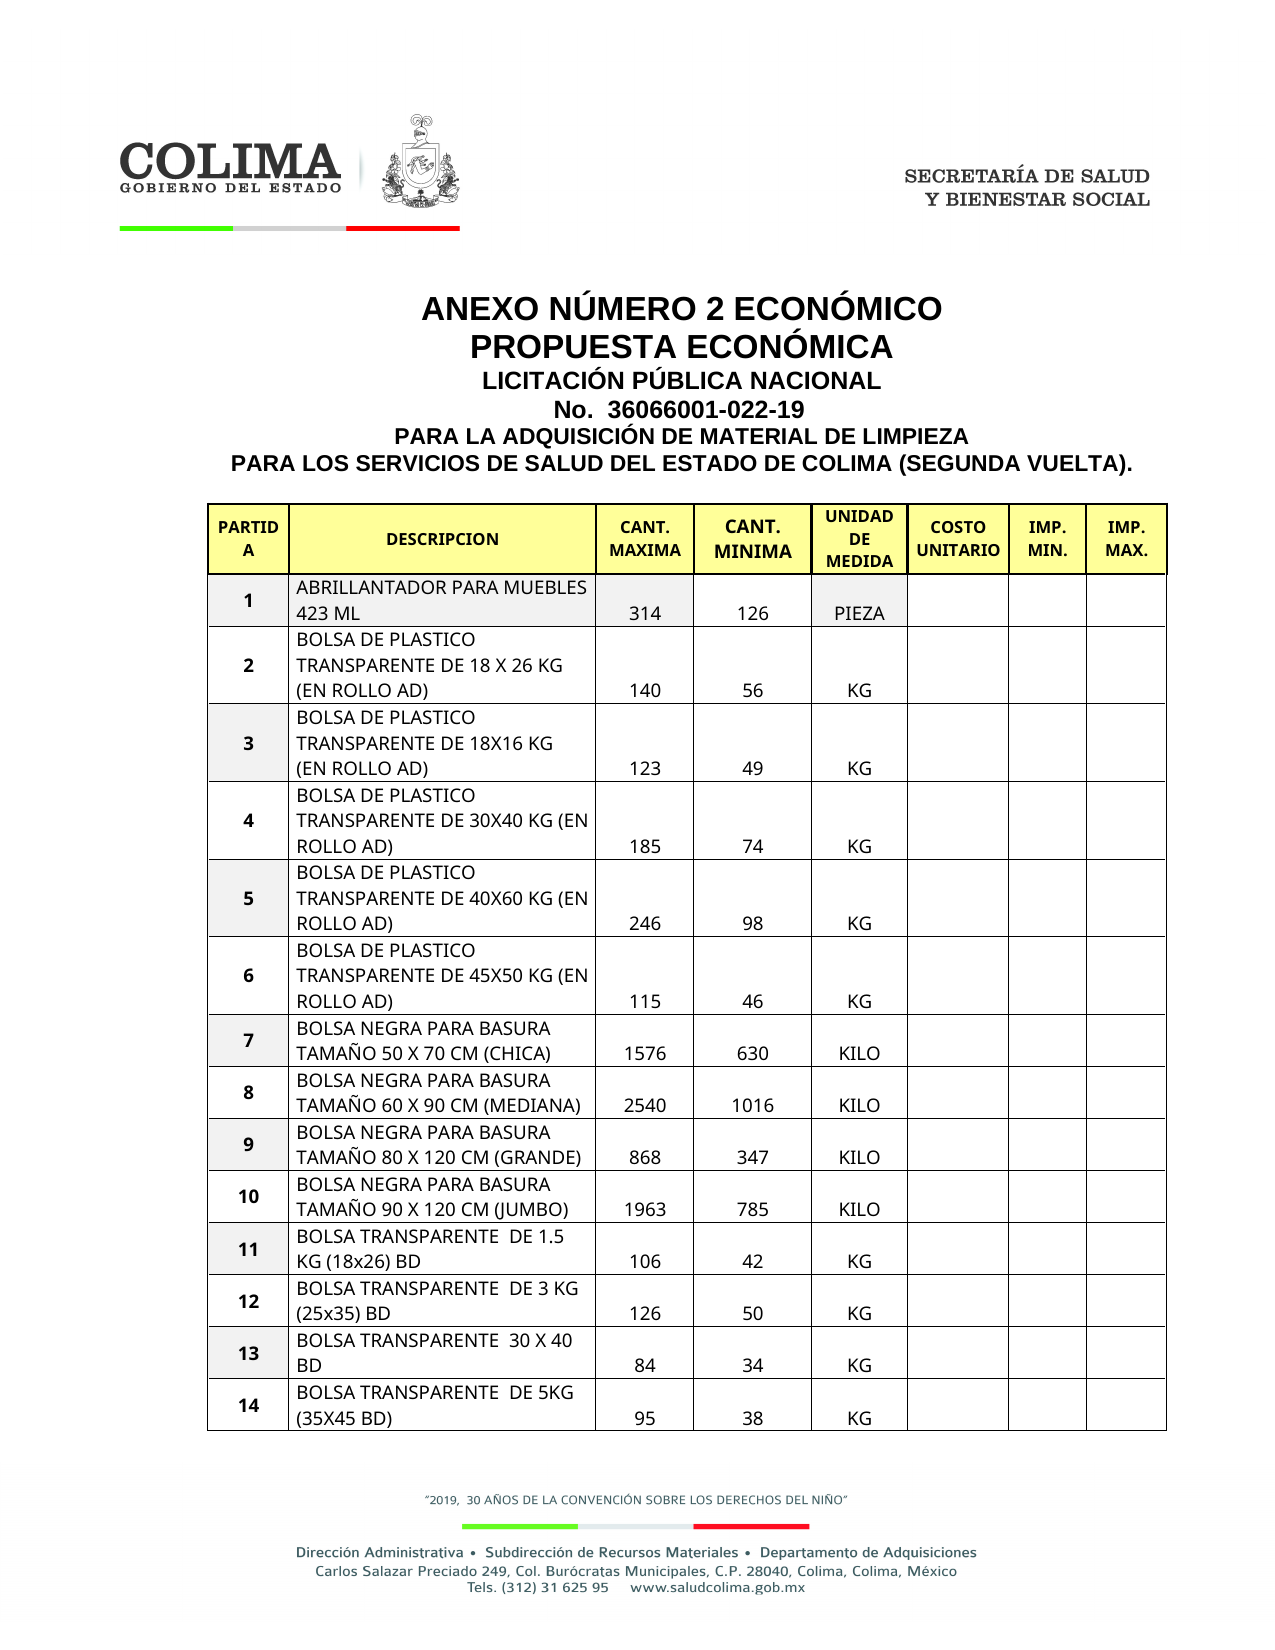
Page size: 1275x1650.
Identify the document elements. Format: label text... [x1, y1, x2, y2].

table_cell [1087, 1118, 1166, 1170]
table_cell 2540 [596, 1067, 693, 1118]
table_cell 314 [596, 575, 693, 626]
table_cell 785 [694, 1171, 811, 1222]
table_cell 13 [208, 1326, 288, 1378]
table_cell 74 [694, 782, 811, 858]
table_cell KILO [812, 1171, 907, 1222]
table_cell [1087, 1066, 1166, 1118]
table_header CANT. MINIMA [695, 505, 810, 573]
table_cell KG [812, 704, 907, 781]
table_cell 9 [208, 1118, 288, 1170]
table_header PARTIDA [209, 505, 288, 573]
table_cell [908, 937, 1008, 1014]
table_cell 123 [596, 704, 693, 781]
table_cell KILO [812, 1119, 907, 1170]
table_cell [1009, 1067, 1086, 1118]
table_header IMP. MIN. [1010, 505, 1085, 573]
table_cell BOLSA TRANSPARENTE DE 3 KG (25x35) BD [289, 1275, 595, 1326]
table_cell BOLSA TRANSPARENTE DE 5KG (35X45 BD) [289, 1379, 595, 1430]
table_cell 126 [596, 1275, 693, 1326]
table_cell KG [812, 1275, 907, 1326]
table_cell 49 [694, 704, 811, 781]
table_cell KG [812, 1327, 907, 1378]
table_cell 7 [208, 1014, 288, 1066]
table_cell 3 [208, 703, 288, 781]
table_cell 6 [208, 936, 288, 1014]
picture [0, 1462, 1275, 1622]
table_cell 140 [596, 627, 693, 703]
table_header DESCRIPCION [290, 505, 595, 573]
table_cell 5 [208, 859, 288, 936]
table_cell [1009, 1275, 1086, 1326]
table_cell KG [812, 627, 907, 703]
table_cell [1009, 627, 1086, 703]
table_cell [1009, 1223, 1086, 1274]
table_cell [1009, 860, 1086, 936]
table_cell [1087, 859, 1166, 936]
table_cell [908, 1015, 1008, 1066]
table_cell 1016 [694, 1067, 811, 1118]
table_cell [1087, 1326, 1166, 1378]
text No. 36066001-022-19 [207, 394, 1152, 423]
table_cell KG [812, 1379, 907, 1430]
table_cell 10 [208, 1170, 288, 1222]
table_cell ABRILLANTADOR PARA MUEBLES 423 ML [289, 575, 595, 626]
table_cell [1009, 1327, 1086, 1378]
table_cell [908, 704, 1008, 781]
table_cell [1009, 704, 1086, 781]
table_cell [908, 627, 1008, 703]
table_cell KG [812, 937, 907, 1014]
table_cell [908, 575, 1008, 626]
table_cell [1009, 575, 1086, 626]
table_cell 126 [694, 575, 811, 626]
table_cell [1087, 936, 1166, 1014]
text LICITACIÓN PÚBLICA NACIONAL [207, 366, 1157, 394]
table_cell [908, 1067, 1008, 1118]
table_cell KG [812, 1223, 907, 1274]
table_cell [1087, 573, 1166, 626]
table_cell 347 [694, 1119, 811, 1170]
table_cell [1087, 703, 1166, 781]
table_cell BOLSA NEGRA PARA BASURA TAMAÑO 90 X 120 CM (JUMBO) [289, 1171, 595, 1222]
table_cell 34 [694, 1327, 811, 1378]
table_cell 106 [596, 1223, 693, 1274]
table_cell [1087, 1014, 1166, 1066]
table_cell 50 [694, 1275, 811, 1326]
table_cell 1963 [596, 1171, 693, 1222]
text PARA LOS SERVICIOS DE SALUD DEL ESTADO DE COLIMA (SEGUNDA VUELTA). [207, 450, 1157, 476]
table_cell KG [812, 860, 907, 936]
text PARA LA ADQUISICIÓN DE MATERIAL DE LIMPIEZA [207, 423, 1157, 450]
table_cell [908, 1327, 1008, 1378]
table_cell 56 [694, 627, 811, 703]
table_cell 185 [596, 782, 693, 858]
table_cell [908, 1275, 1008, 1326]
table_cell [1087, 1222, 1166, 1274]
table_cell 12 [208, 1274, 288, 1326]
table_cell [908, 1379, 1008, 1430]
table_cell [1009, 1171, 1086, 1222]
table_cell [1009, 937, 1086, 1014]
table_header IMP. MAX. [1087, 505, 1166, 573]
table_cell [908, 1171, 1008, 1222]
table_cell 84 [596, 1327, 693, 1378]
table_cell [1009, 1119, 1086, 1170]
table_cell [1087, 781, 1166, 858]
table_cell KILO [812, 1015, 907, 1066]
table_cell [908, 1223, 1008, 1274]
table_cell 38 [694, 1379, 811, 1430]
table_cell 630 [694, 1015, 811, 1066]
table_header UNIDAD DE MEDIDA [813, 505, 906, 573]
table_cell 2 [208, 626, 288, 703]
table_cell [1087, 1170, 1166, 1222]
table_cell 95 [596, 1379, 693, 1430]
table_cell [1009, 1015, 1086, 1066]
table_cell BOLSA DE PLASTICO TRANSPARENTE DE 40X60 KG (EN ROLLO AD) [289, 860, 595, 936]
table_cell BOLSA DE PLASTICO TRANSPARENTE DE 30X40 KG (EN ROLLO AD) [289, 782, 595, 858]
table_cell BOLSA DE PLASTICO TRANSPARENTE DE 18 X 26 KG (EN ROLLO AD) [289, 627, 595, 703]
table_cell 115 [596, 937, 693, 1014]
table_cell BOLSA DE PLASTICO TRANSPARENTE DE 45X50 KG (EN ROLLO AD) [289, 937, 595, 1014]
table_cell 11 [208, 1222, 288, 1274]
table_cell PIEZA [812, 575, 907, 626]
table_cell [1087, 1378, 1166, 1430]
table_cell BOLSA DE PLASTICO TRANSPARENTE DE 18X16 KG (EN ROLLO AD) [289, 704, 595, 781]
table_cell [1009, 1379, 1086, 1430]
table_header COSTO UNITARIO [909, 505, 1008, 573]
table_cell 4 [208, 781, 288, 858]
table_cell 8 [208, 1066, 288, 1118]
table_cell [1087, 626, 1166, 703]
table_cell 246 [596, 860, 693, 936]
table_cell [908, 860, 1008, 936]
table_cell 98 [694, 860, 811, 936]
text PROPUESTA ECONÓMICA [207, 327, 1157, 366]
table_cell BOLSA TRANSPARENTE 30 X 40 BD [289, 1327, 595, 1378]
table_cell KG [812, 782, 907, 858]
table_cell BOLSA NEGRA PARA BASURA TAMAÑO 60 X 90 CM (MEDIANA) [289, 1067, 595, 1118]
table_cell BOLSA TRANSPARENTE DE 1.5 KG (18x26) BD [289, 1223, 595, 1274]
table_cell [1009, 782, 1086, 858]
table_cell 868 [596, 1119, 693, 1170]
text ANEXO NÚMERO 2 ECONÓMICO [207, 289, 1157, 327]
table_cell BOLSA NEGRA PARA BASURA TAMAÑO 50 X 70 CM (CHICA) [289, 1015, 595, 1066]
table_cell [1087, 1274, 1166, 1326]
table_cell 1576 [596, 1015, 693, 1066]
picture [3, 29, 1267, 255]
table_cell BOLSA NEGRA PARA BASURA TAMAÑO 80 X 120 CM (GRANDE) [289, 1119, 595, 1170]
table_cell [908, 1119, 1008, 1170]
table_cell 46 [694, 937, 811, 1014]
table_cell 42 [694, 1223, 811, 1274]
table_cell 1 [208, 575, 288, 626]
table_cell 14 [208, 1378, 288, 1430]
table_header CANT. MAXIMA [597, 505, 693, 573]
table_cell KILO [812, 1067, 907, 1118]
table_cell [908, 782, 1008, 858]
